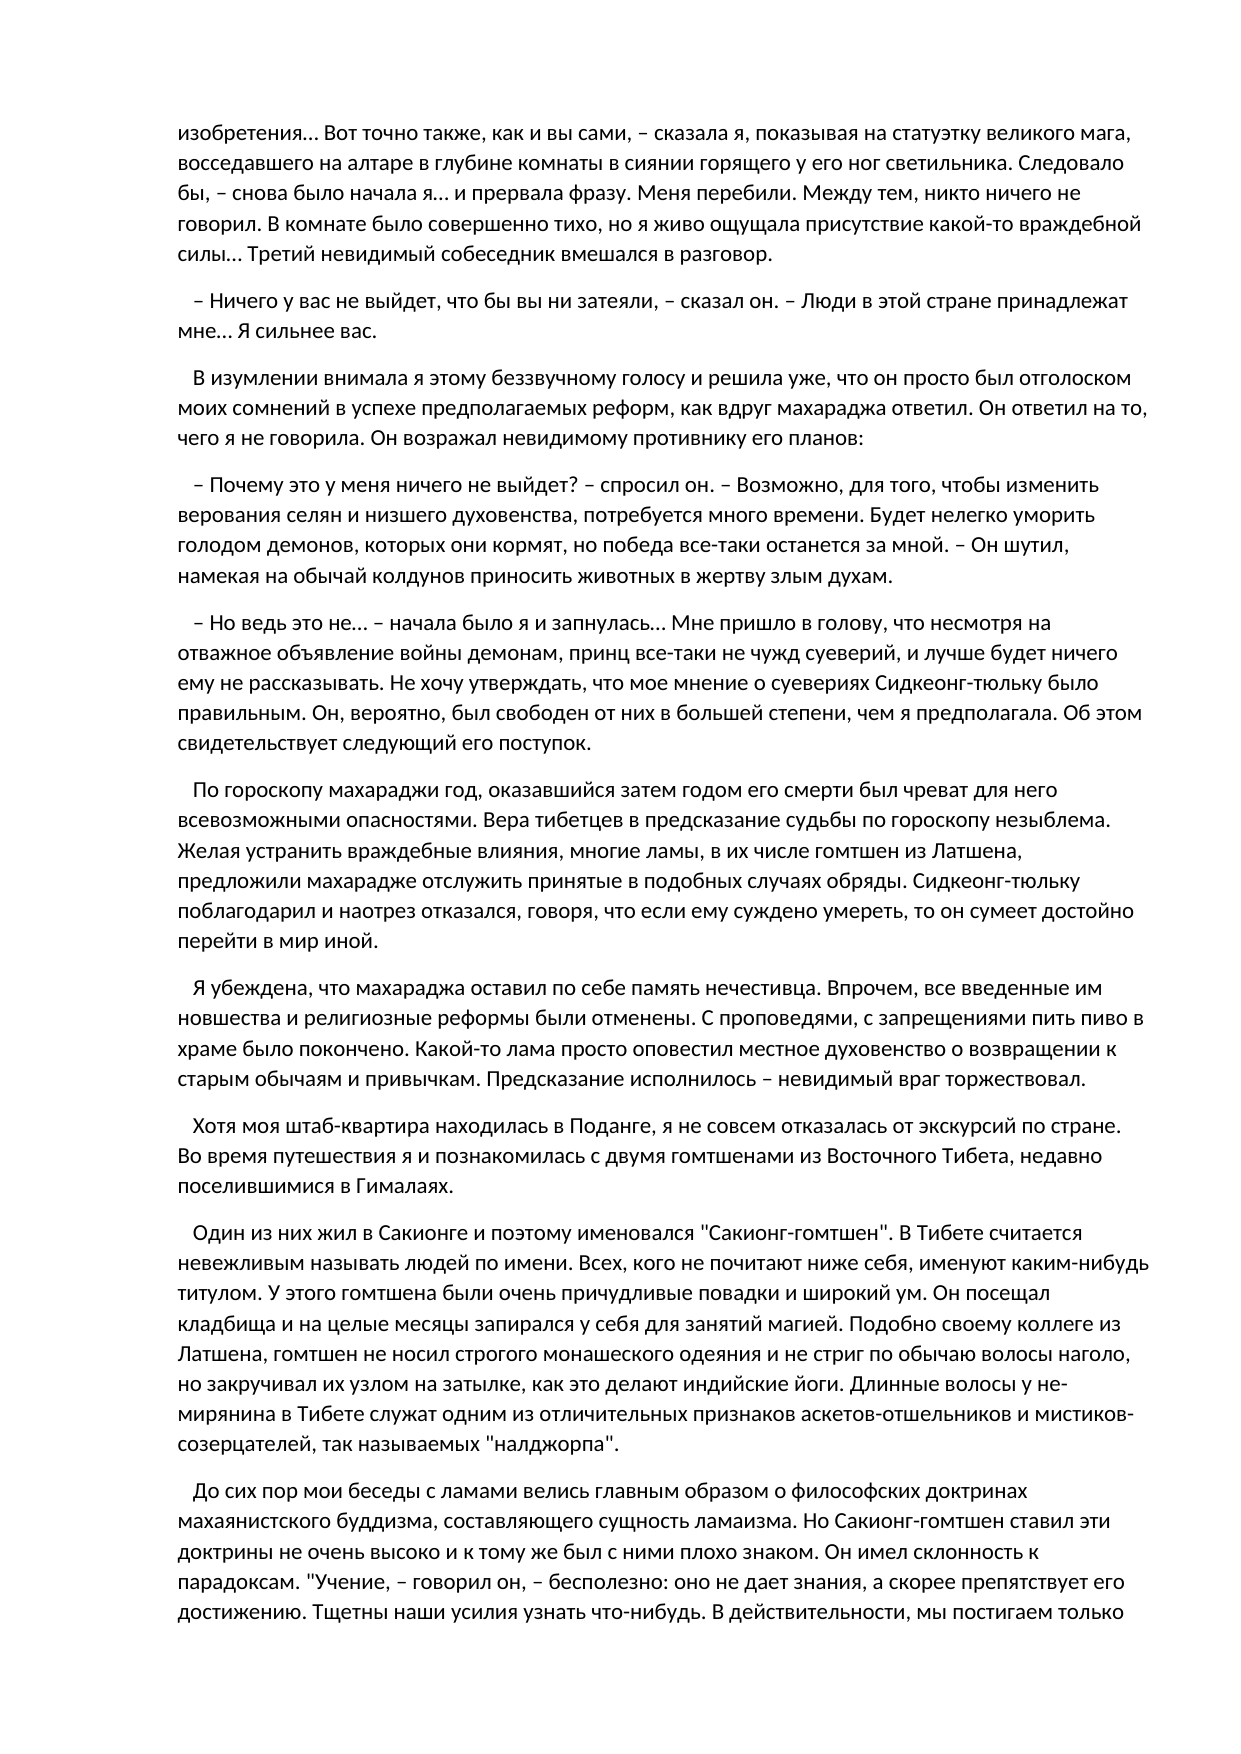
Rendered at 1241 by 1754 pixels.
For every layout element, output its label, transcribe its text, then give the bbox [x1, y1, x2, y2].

text Я убеждена, что махараджа оставил по себе память нечестивца. Впрочем, все введенные им новшества и религиозные реформы были отменены. С проповедями, с запрещениями пить пиво в храме было покончено. Какой-то лама просто оповестил местное духовенство о возвращении к старым обычаям и привычкам. Предсказание исполнилось – невидимый враг торжествовал. [177, 973, 1152, 1092]
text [177, 118, 1152, 267]
text Хотя моя штаб-квартира находилась в Поданге, я не совсем отказалась от экскурсий по стране. Во время путешествия я и познакомилась с двумя гомтшенами из Восточного Тибета, недавно поселившимися в Гималаях. [177, 1111, 1152, 1199]
text – Но ведь это не… – начала было я и запнулась… Мне пришло в голову, что несмотря на отважное объявление войны демонам, принц все-таки не чужд суеверий, и лучше будет ничего ему не рассказывать. Не хочу утверждать, что мое мнение о суевериях Сидкеонг-тюльку было правильным. Он, вероятно, был свободен от них в большей степени, чем я предполагала. Об этом свидетельствует следующий его поступок. [177, 608, 1152, 757]
text Один из них жил в Сакионге и поэтому именовался "Сакионг-гомтшен". В Тибете считается невежливым называть людей по имени. Всех, кого не почитают ниже себя, именуют каким-нибудь титулом. У этого гомтшена были очень причудливые повадки и широкий ум. Он посещал кладбища и на целые месяцы запирался у себя для занятий магией. Подобно своему коллеге из Латшена, гомтшен не носил строгого монашеского одеяния и не стриг по обычаю волосы наголо, но закручивал их узлом на затылке, как это делают индийские йоги. Длинные волосы у не-мирянина в Тибете служат одним из отличительных признаков аскетов-отшельников и мистиков-созерцателей, так называемых "налджорпа". [177, 1218, 1152, 1458]
text – Почему это у меня ничего не выйдет? – спросил он. – Возможно, для того, чтобы изменить верования селян и низшего духовенства, потребуется много времени. Будет нелегко уморить голодом демонов, которых они кормят, но победа все-таки останется за мной. – Он шутил, намекая на обычай колдунов приносить животных в жертву злым духам. [177, 470, 1152, 589]
text В изумлении внимала я этому беззвучному голосу и решила уже, что он просто был отголоском моих сомнений в успехе предполагаемых реформ, как вдруг махараджа ответил. Он ответил на то, чего я не говорила. Он возражал невидимому противнику его планов: [177, 363, 1152, 451]
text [177, 1476, 1152, 1625]
text – Ничего у вас не выйдет, что бы вы ни затеяли, – сказал он. – Люди в этой стране принадлежат мне… Я сильнее вас. [177, 286, 1152, 344]
text По гороскопу махараджи год, оказавшийся затем годом его смерти был чреват для него всевозможными опасностями. Вера тибетцев в предсказание судьбы по гороскопу незыблема. Желая устранить враждебные влияния, многие ламы, в их числе гомтшен из Латшена, предложили махарадже отслужить принятые в подобных случаях обряды. Сидкеонг-тюльку поблагодарил и наотрез отказался, говоря, что если ему суждено умереть, то он сумеет достойно перейти в мир иной. [177, 775, 1152, 954]
